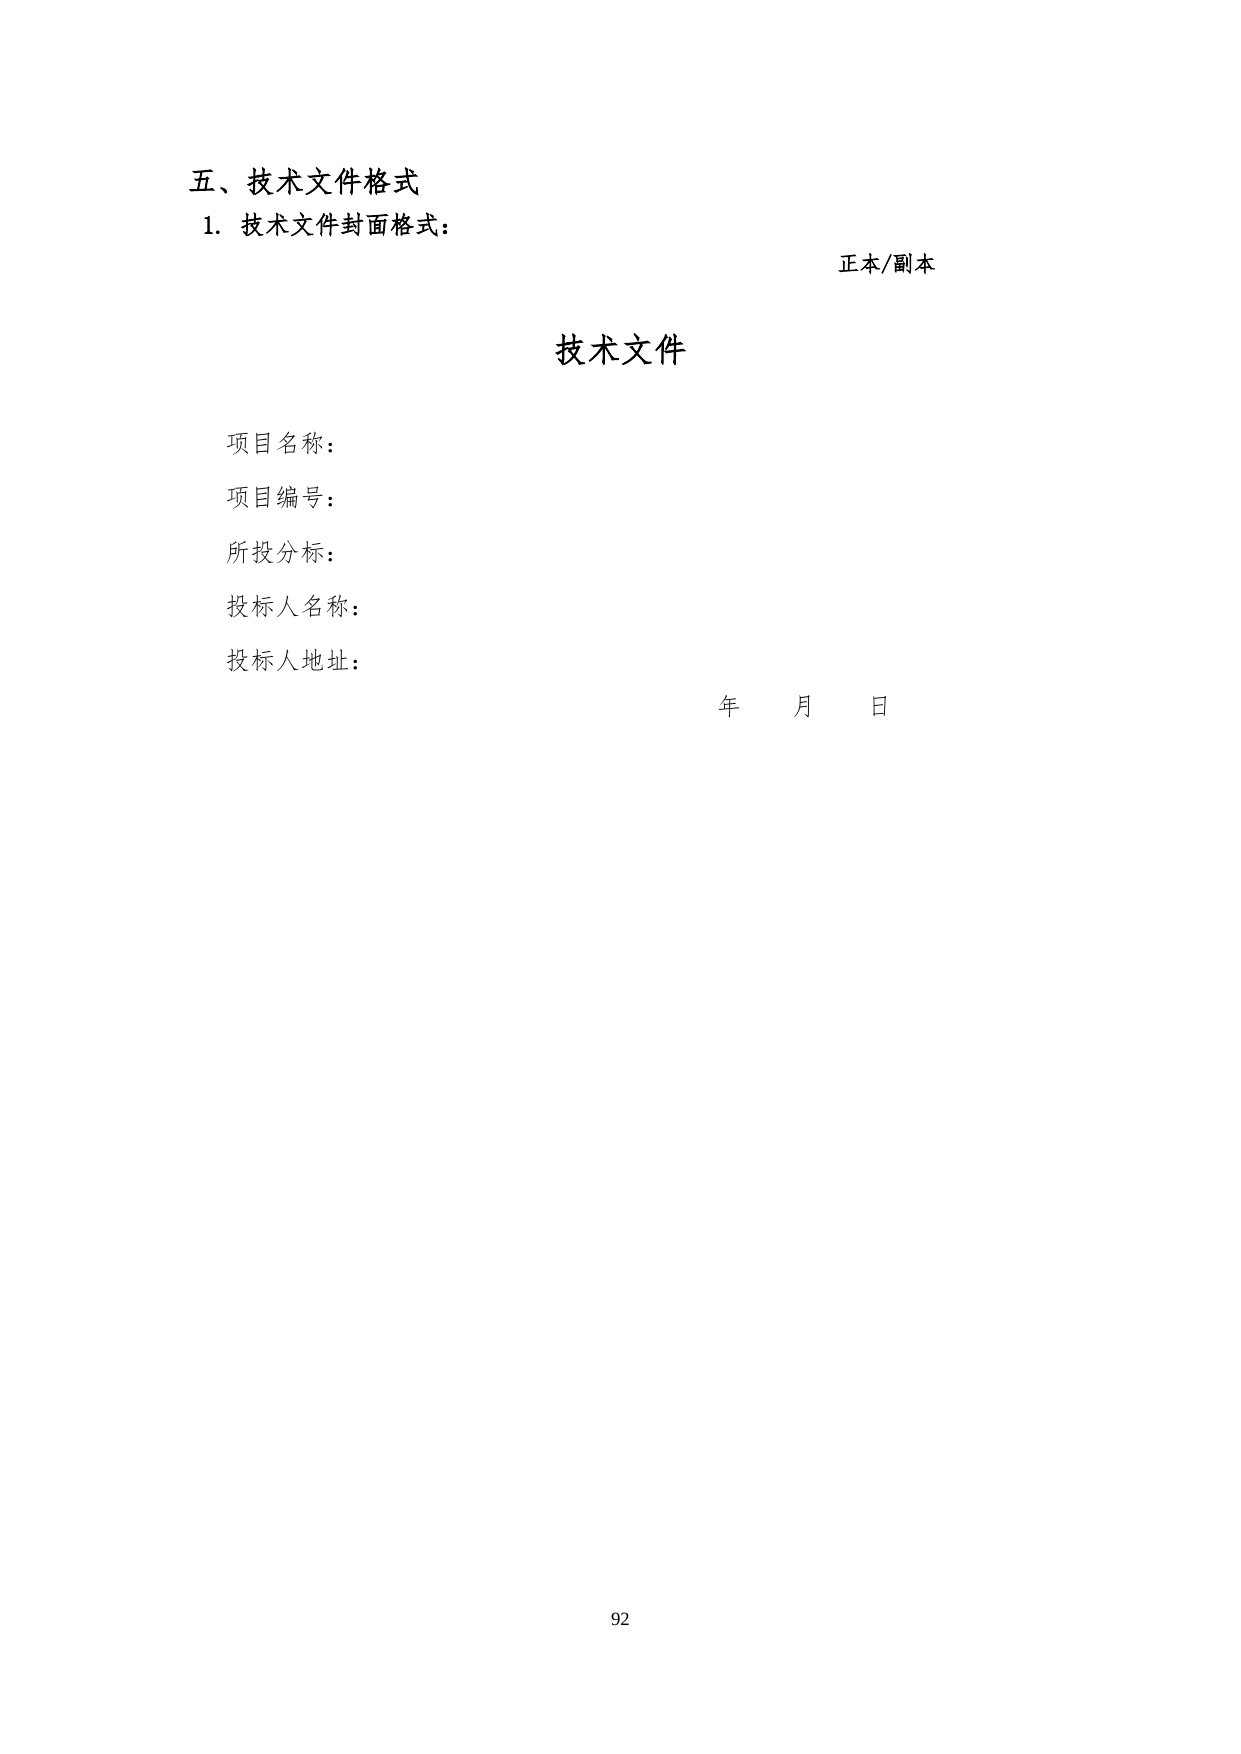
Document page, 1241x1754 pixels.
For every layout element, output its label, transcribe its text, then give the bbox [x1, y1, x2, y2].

text 项目名称： [187, 419, 1053, 461]
text 正本/副本 [187, 249, 1053, 274]
text 五、技术文件格式 [187, 162, 1053, 196]
text 投标人名称： [187, 582, 1053, 623]
text 1. 技术文件封面格式： [202, 208, 1053, 237]
text 技术文件 [187, 328, 1053, 366]
text 年 月 日 [187, 690, 1053, 719]
text 所投分标： [187, 528, 1053, 569]
text 项目编号： [187, 473, 1053, 515]
text 投标人地址： [187, 636, 1053, 678]
